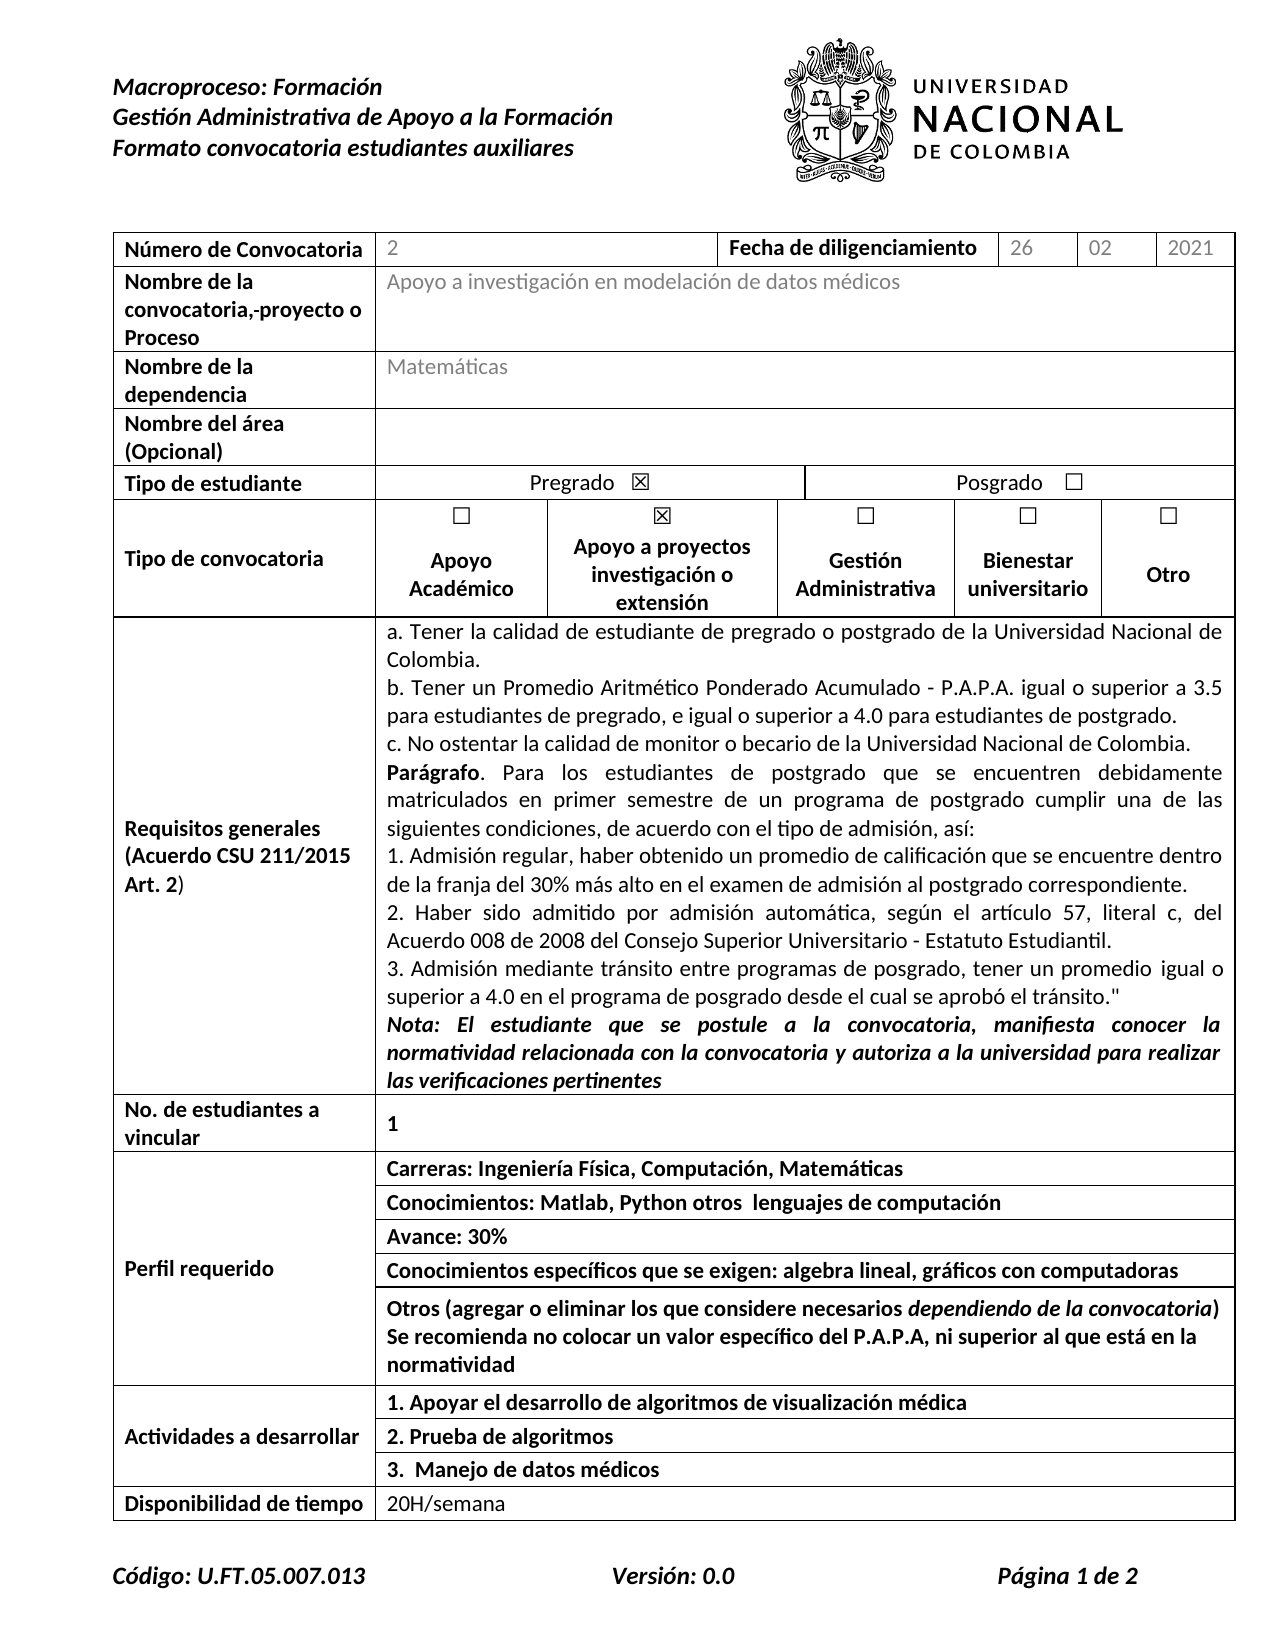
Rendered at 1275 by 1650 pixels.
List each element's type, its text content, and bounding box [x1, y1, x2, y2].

table_cell Conocimientos específicos que se exigen: algebra lineal, gráficos con computadoras [376, 1254, 1234, 1286]
table_cell Apoyo a proyectos investigación o extensión [548, 531, 777, 616]
table_header 2021 [1157, 233, 1234, 266]
table_cell Nombre de la dependencia [114, 352, 375, 408]
table_cell Disponibilidad de tiempo requerida [114, 1487, 375, 1520]
table_cell Apoyo a investigación en modelación de datos médicos [376, 267, 1234, 351]
table_cell Avance: 30% [376, 1220, 1234, 1252]
table_cell Carreras: Ingeniería Física, Computación, Matemáticas [376, 1152, 1234, 1185]
table_cell No. de estudiantes a vincular [114, 1095, 375, 1151]
table_cell Pregrado [376, 466, 804, 499]
table_cell 1 [376, 1095, 1234, 1151]
table_cell 1. Apoyar el desarrollo de algoritmos de visualización médica [376, 1386, 1234, 1418]
table_cell Otro [1102, 531, 1234, 616]
table_cell Perfil requerido [114, 1152, 375, 1384]
table_cell [376, 409, 1234, 465]
table_cell Otros (agregar o eliminar los que considere necesarios dependiendo de la convocatoria) Se recomienda no colocar un valor específico del P.A.P.A, ni superior al que está en la normatividad [376, 1288, 1234, 1384]
table_cell Conocimientos: Matlab, Python otros lenguajes de computación [376, 1186, 1234, 1219]
table_cell Posgrado [806, 466, 1234, 499]
table_header Número de Convocatoria [114, 233, 375, 266]
table_cell Apoyo Académico [376, 531, 547, 616]
table_cell 2. Prueba de algoritmos [376, 1419, 1234, 1452]
table_cell 3. Manejo de datos médicos [376, 1453, 1234, 1486]
table_cell a. Tener la calidad de estudiante de pregrado o postgrado de la Universidad Nacional de Colombia. b. Tener un Promedio Aritmético Ponderado Acumulado - P.A.P.A. igual o superior a 3.5 para estudiantes de pregrado, e igual o superior a 4.0 para estudiantes de postgrado. c. No ostentar la calidad de monitor o becario de la Universidad Nacional de Colombia. Parágrafo. Para los estudiantes de postgrado que se encuentren debidamente matriculados en primer semestre de un programa de postgrado cumplir una de las siguientes condiciones, de acuerdo con el tipo de admisión, así: 1. Admisión regular, haber obtenido un promedio de calificación que se encuentre dentro de la franja del 30% más alto en el examen de admisión al postgrado correspondiente. 2. Haber sido admitido por admisión automática, según el artículo 57, literal c, del Acuerdo 008 de 2008 del Consejo Superior Universitario - Estatuto Estudiantil. 3. Admisión mediante tránsito entre programas de posgrado, tener un promedio igual o superior a 4.0 en el programa de posgrado desde el cual se aprobó el tránsito." Nota: El estudiante que se postule a la convocatoria, manifiesta conocer la normatividad relacionada con la convocatoria y autoriza a la universidad para realizar las verificaciones pertinentes [376, 618, 1234, 1094]
table_cell Gestión Administrativa [778, 531, 954, 616]
table_header 02 [1078, 233, 1156, 266]
table_cell Tipo de estudiante [114, 466, 375, 499]
table_header Fecha de diligenciamiento [718, 233, 998, 266]
table_cell Matemáticas [376, 352, 1234, 408]
table_header 26 [999, 233, 1077, 266]
table_cell Actividades a desarrollar [114, 1386, 375, 1486]
table_cell Requisitos generales (Acuerdo CSU 211/2015 Art. 2) [114, 618, 375, 1094]
table_cell Nombre del área (Opcional) [114, 409, 375, 465]
table_cell Tipo de convocatoria [114, 500, 375, 616]
table_cell 20H/semana [376, 1487, 1234, 1520]
table_header 2 [376, 233, 717, 266]
picture [748, 2, 1158, 218]
table_cell Nombre de la convocatoria, proyecto o Proceso [114, 267, 375, 351]
table_cell Bienestar universitario [955, 531, 1101, 616]
